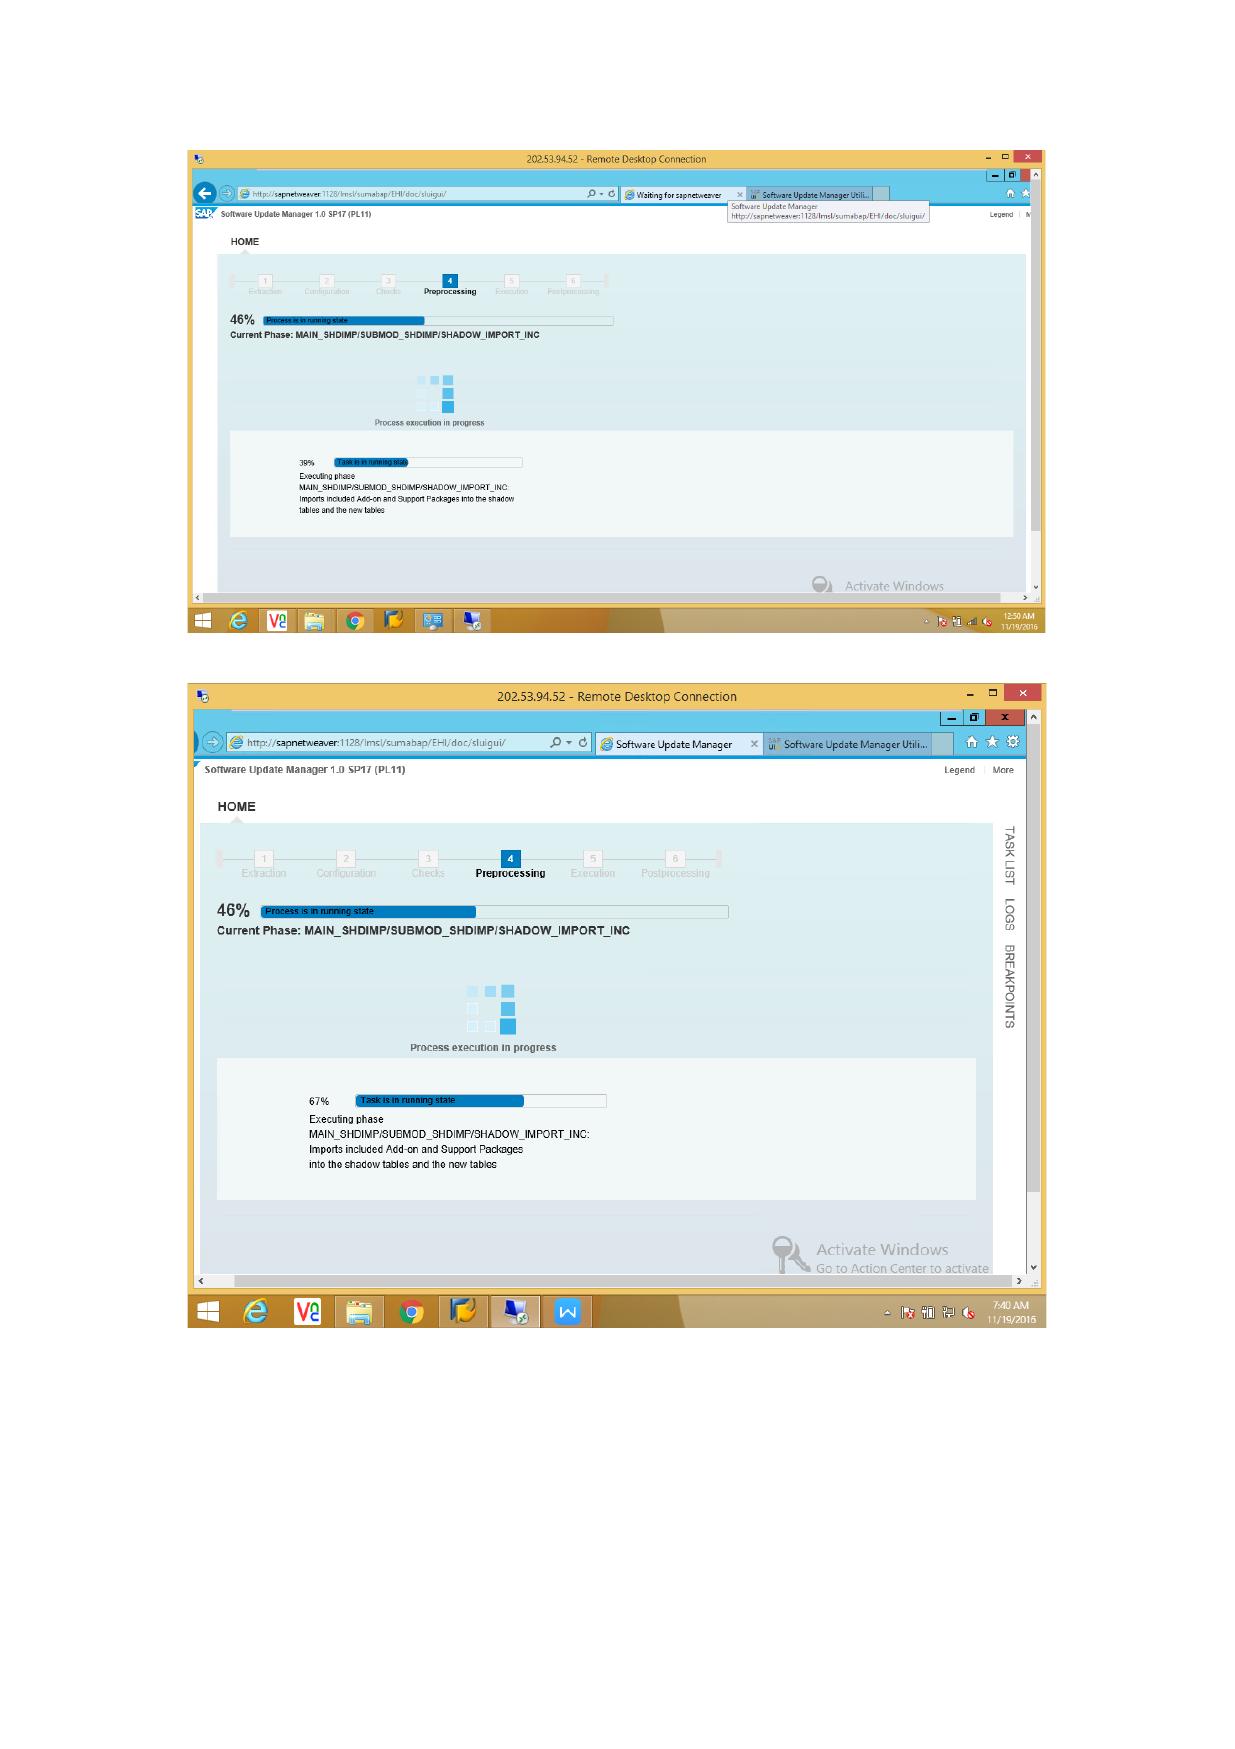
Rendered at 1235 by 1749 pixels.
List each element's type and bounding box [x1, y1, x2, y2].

picture [187, 150, 1046, 633]
picture [187, 683, 1047, 1328]
